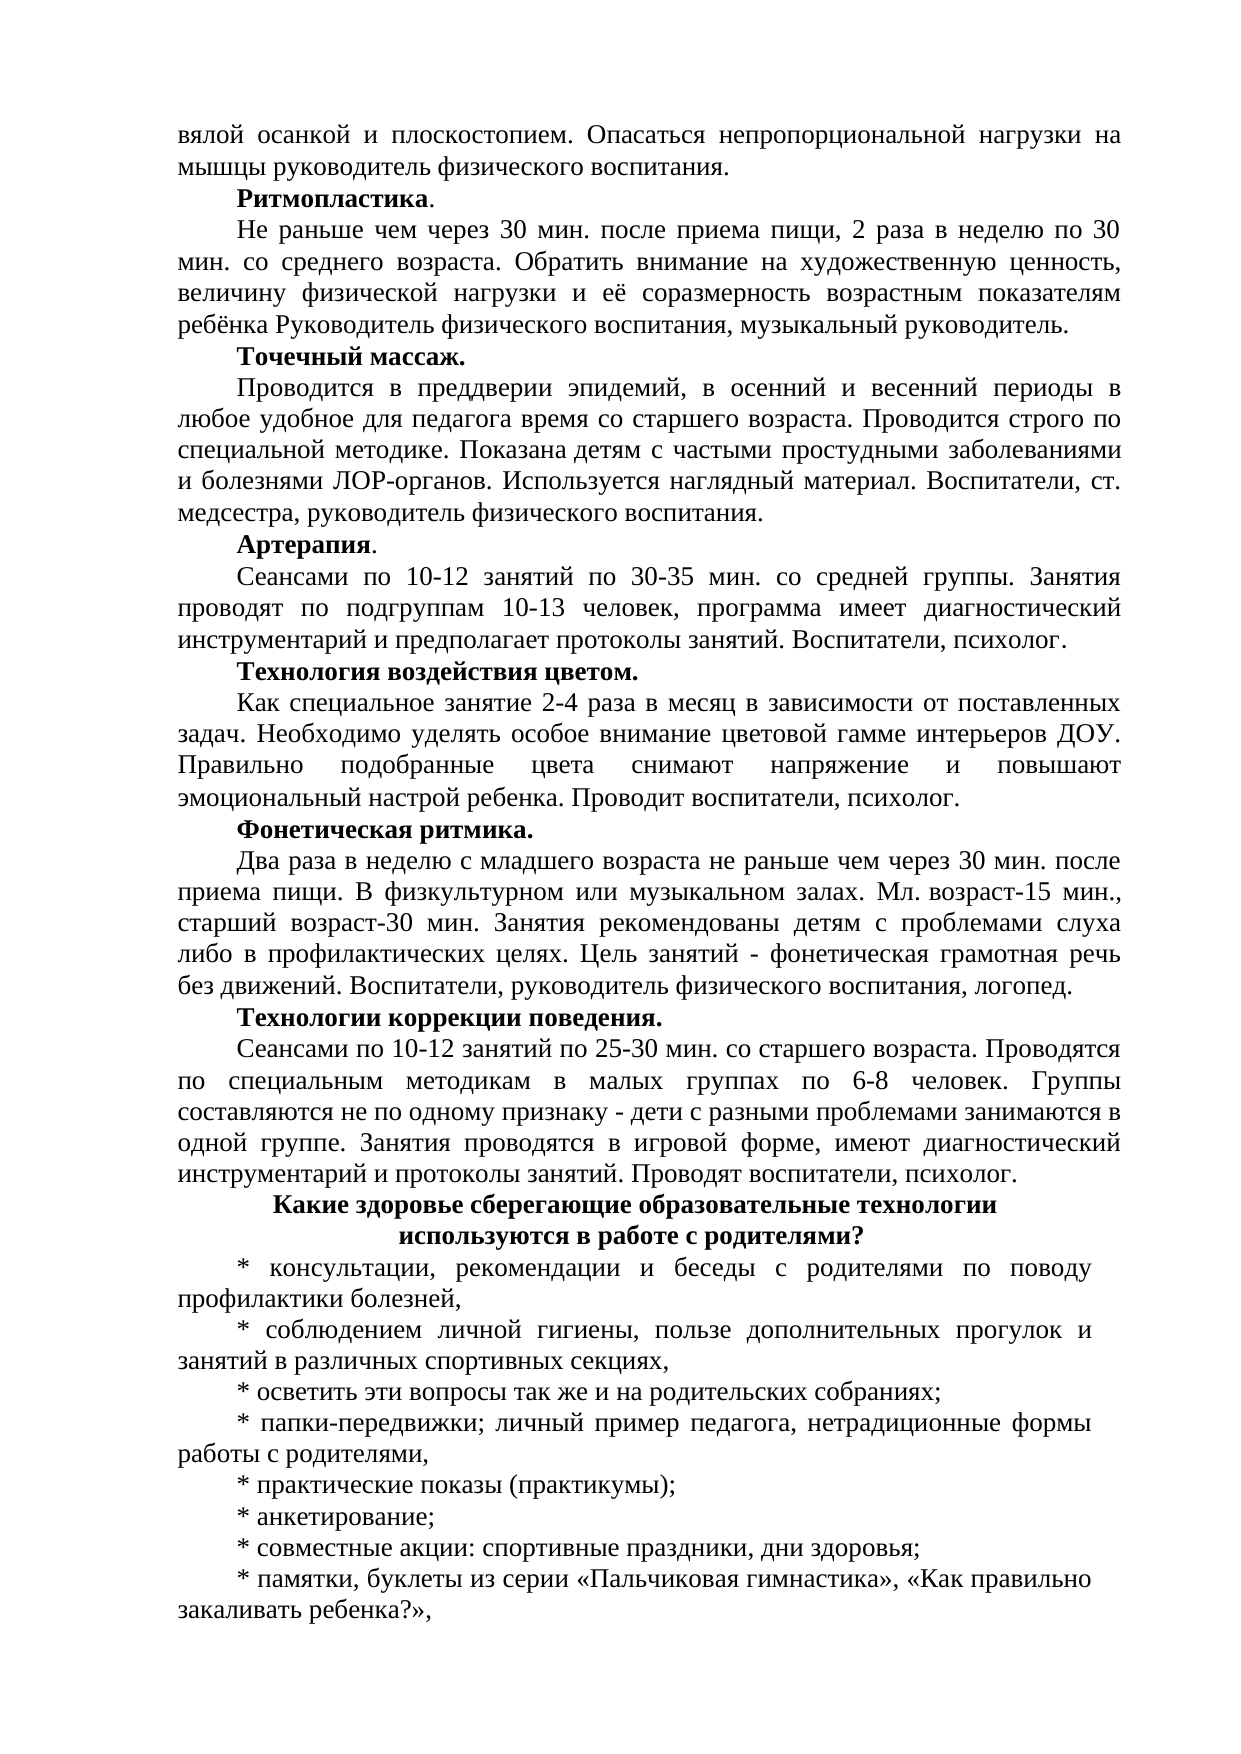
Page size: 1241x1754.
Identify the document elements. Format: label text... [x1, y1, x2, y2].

text Какие здоровье сберегающие образовательные технологии [177, 1188, 1093, 1219]
text * практические показы (практикумы); [177, 1469, 1093, 1500]
text Технологии коррекции поведения. [177, 1001, 1122, 1033]
text * памятки, буклеты из серии «Пальчиковая гимнастика», «Как правильно закаливать ребенка?», [177, 1562, 1093, 1624]
text * папки-передвижки; личный пример педагога, нетрадиционные формы работы с родителями, [177, 1406, 1093, 1469]
text * консультации, рекомендации и беседы с родителями по поводу профилактики болезней, [177, 1251, 1093, 1313]
text Сеансами по 10-12 занятий по 30-35 мин. со средней группы. Занятия проводят по подгруппам 10-13 человек, программа имеет диагностический инструментарий и предполагает протоколы занятий. Воспитатели, психолог. [177, 560, 1122, 655]
text Технология воздействия цветом. [177, 655, 1122, 686]
text * осветить эти вопросы так же и на родительских собраниях; [177, 1375, 1093, 1406]
text * соблюдением личной гигиены, пользе дополнительных прогулок и занятий в различных спортивных секциях, [177, 1313, 1093, 1375]
text Проводится в преддверии эпидемий, в осенний и весенний периоды в любое удобное для педагога время со старшего возраста. Проводится строго по специальной методике. Показана детям с частыми простудными заболеваниями и болезнями ЛОР-органов. Используется наглядный материал. Воспитатели, ст. медсестра, руководитель физического воспитания. [177, 371, 1122, 529]
text Как специальное занятие 2-4 раза в месяц в зависимости от поставленных задач. Необходимо уделять особое внимание цветовой гамме интерьеров ДОУ. Правильно подобранные цвета снимают напряжение и повышают эмоциональный настрой ребенка. Проводит воспитатели, психолог. [177, 686, 1122, 813]
text Ритмопластика. [177, 182, 1122, 213]
text Артерапия. [177, 529, 1122, 560]
text используются в работе с родителями? [177, 1219, 1093, 1251]
text Фонетическая ритмика. [177, 813, 1122, 844]
text Точечный массаж. [177, 340, 1122, 371]
text * анкетирование; [177, 1500, 1093, 1531]
text Не раньше чем через 30 мин. после приема пищи, 2 раза в неделю по 30 мин. со среднего возраста. Обратить внимание на художественную ценность, величину физической нагрузки и её соразмерность возрастным показателям ребёнка Руководитель физического воспитания, музыкальный руководитель. [177, 213, 1122, 340]
text Два раза в неделю с младшего возраста не раньше чем через 30 мин. после приема пищи. В физкультурном или музыкальном залах. Мл. возраст-15 мин., старший возраст-30 мин. Занятия рекомендованы детям с проблемами слуха либо в профилактических целях. Цель занятий - фонетическая грамотная речь без движений. Воспитатели, руководитель физического воспитания, логопед. [177, 844, 1122, 1001]
text * совместные акции: спортивные праздники, дни здоровья; [177, 1531, 1093, 1562]
text Сеансами по 10-12 занятий по 25-30 мин. со старшего возраста. Проводятся по специальным методикам в малых группах по 6-8 человек. Группы составляются не по одному признаку - дети с разными проблемами занимаются в одной группе. Занятия проводятся в игровой форме, имеют диагностический инструментарий и протоколы занятий. Проводят воспитатели, психолог. [177, 1033, 1122, 1188]
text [177, 118, 1122, 182]
